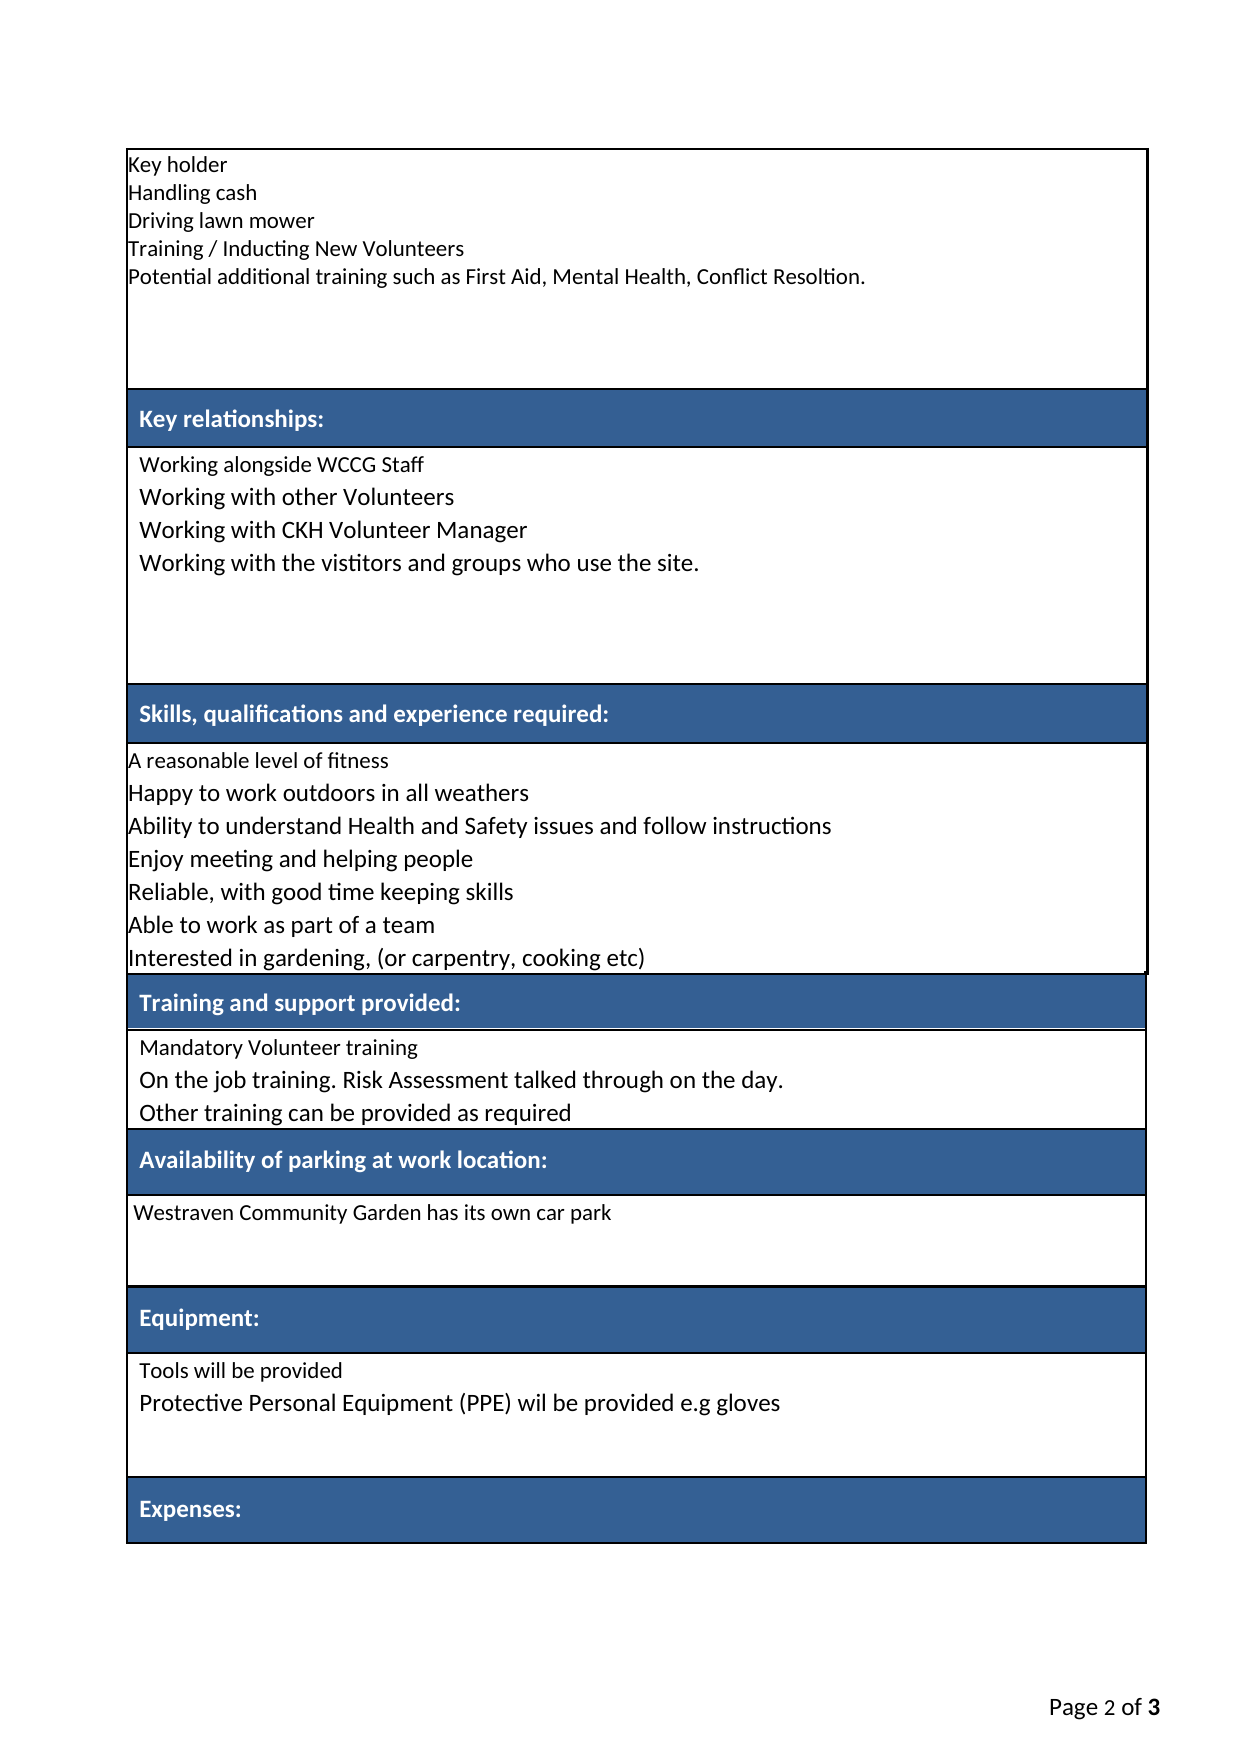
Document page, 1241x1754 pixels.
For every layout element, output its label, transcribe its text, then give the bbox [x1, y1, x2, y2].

table_cell Training and support provided: [128, 975, 1145, 1028]
table_cell [128, 448, 1146, 683]
table_cell Skills, qualifications and experience required: [128, 685, 1146, 742]
table_cell [128, 150, 1146, 387]
table_cell Equipment: [128, 1288, 1145, 1352]
table_cell Expenses: [128, 1478, 1145, 1542]
table_cell Key relationships: [128, 390, 1146, 446]
table_cell Availability of parking at work location: [128, 1130, 1145, 1194]
